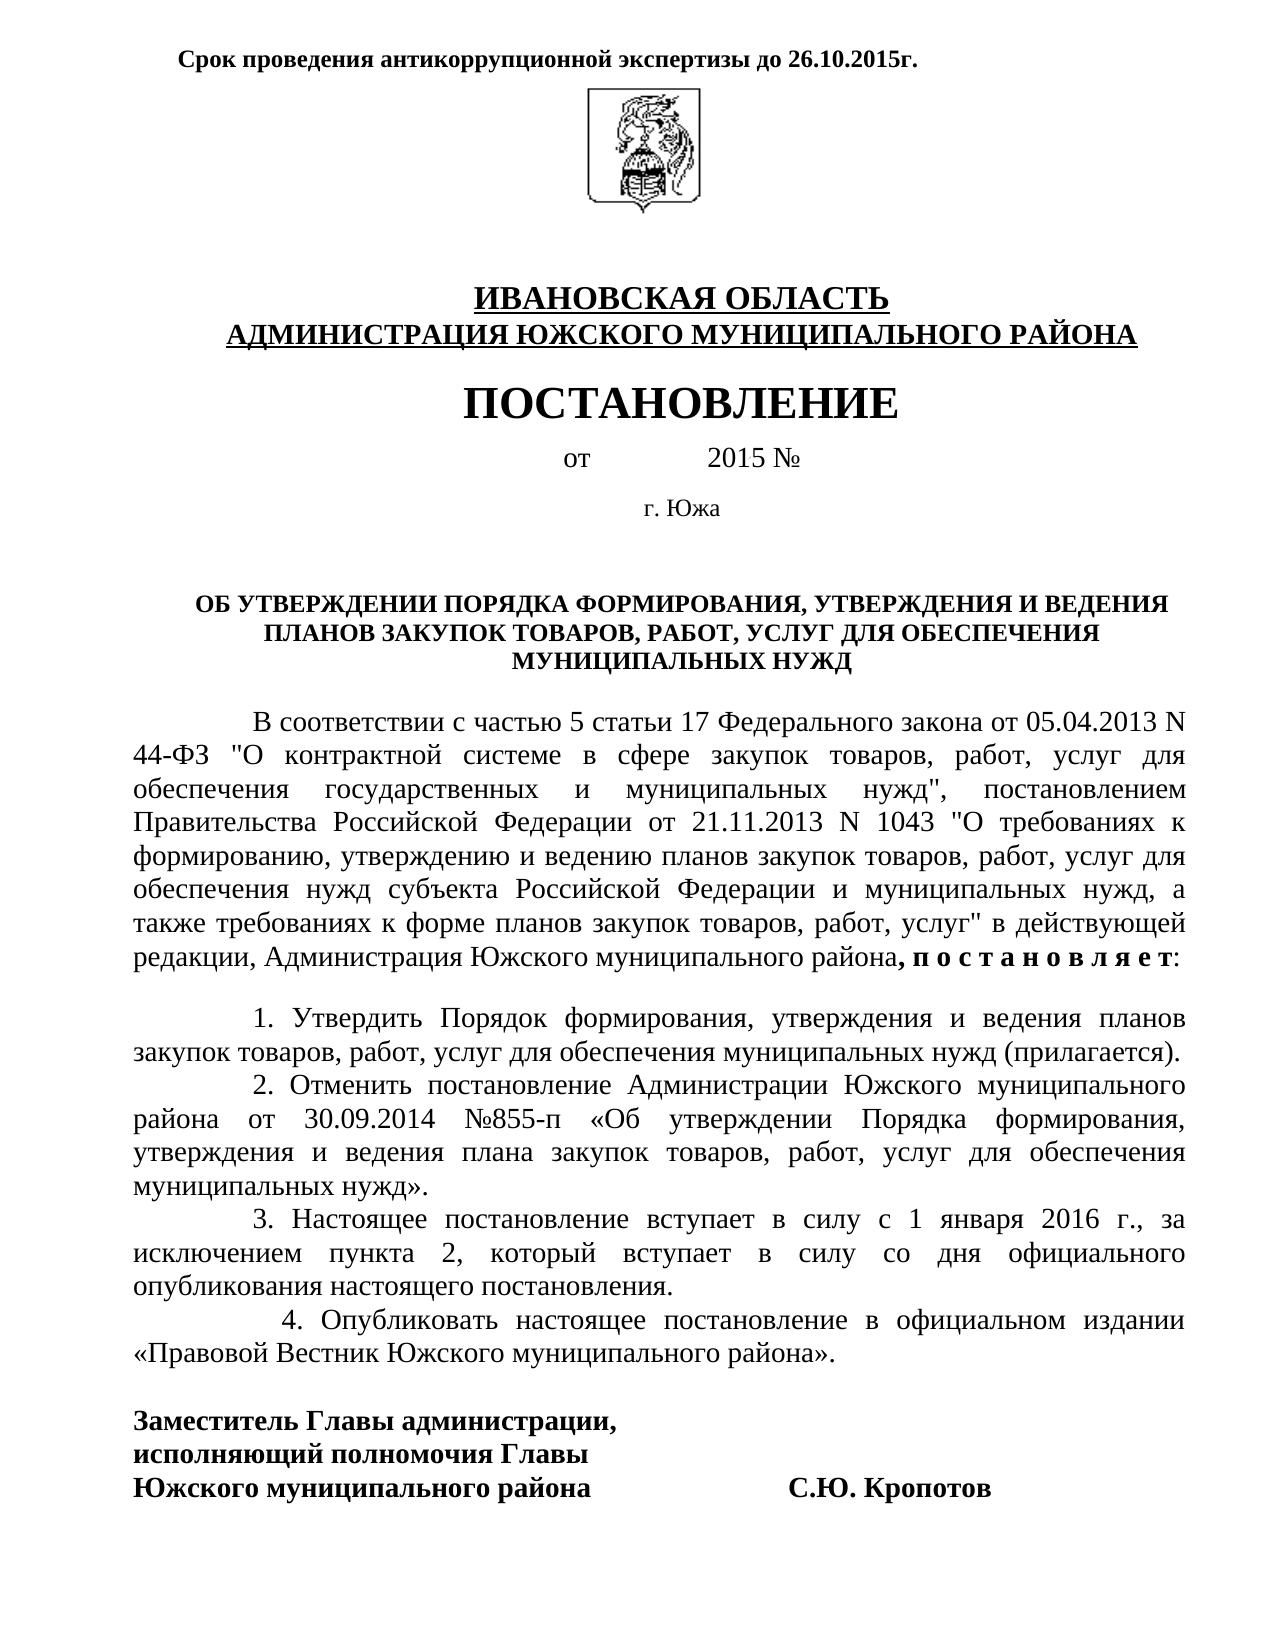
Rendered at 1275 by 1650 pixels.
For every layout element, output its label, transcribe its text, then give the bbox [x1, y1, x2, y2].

subtitle ИВАНОВСКАЯ ОБЛАСТЬ [177, 278, 1186, 317]
text 4. Опубликовать настоящее постановление в официальном издании «Правовой Вестник Южского муниципального района». [133, 1302, 1186, 1369]
subtitle Срок проведения антикоррупционной экспертизы до 26.10.2015г. [177, 44, 1186, 73]
text г. Южа [177, 493, 1186, 522]
subtitle АДМИНИСТРАЦИЯ ЮЖСКОГО МУНИЦИПАЛЬНОГО РАЙОНА [177, 317, 1186, 350]
text 2. Отменить постановление Администрации Южского муниципального района от 30.09.2014 №855-п «Об утверждении Порядка формирования, утверждения и ведения плана закупок товаров, работ, услуг для обеспечения муниципальных нужд». [133, 1067, 1186, 1201]
text В соответствии с частью 5 статьи 17 Федерального закона от 05.04.2013 N 44-ФЗ "О контрактной системе в сфере закупок товаров, работ, услуг для обеспечения государственных и муниципальных нужд", постановлением Правительства Российской Федерации от 21.11.2013 N 1043 "О требованиях к формированию, утверждению и ведению планов закупок товаров, работ, услуг для обеспечения нужд субъекта Российской Федерации и муниципальных нужд, а также требованиях к форме планов закупок товаров, работ, услуг" в действующей редакции, Администрация Южского муниципального района, п о с т а н о в л я е т: [133, 704, 1186, 972]
text 3. Настоящее постановление вступает в силу с 1 января 2016 г., за исключением пункта 2, который вступает в силу со дня официального опубликования настоящего постановления. [133, 1201, 1186, 1302]
text от 2015 № [177, 441, 1186, 474]
picture [578, 81, 714, 221]
text Заместитель Главы администрации, [133, 1403, 1186, 1436]
subtitle ОБ УТВЕРЖДЕНИИ ПОРЯДКА ФОРМИРОВАНИЯ, УТВЕРЖДЕНИЯ И ВЕДЕНИЯ ПЛАНОВ ЗАКУПОК ТОВАРОВ, РАБОТ, УСЛУГ ДЛЯ ОБЕСПЕЧЕНИЯ МУНИЦИПАЛЬНЫХ НУЖД [177, 589, 1186, 675]
text ПОСТАНОВЛЕНИЕ [177, 375, 1186, 428]
text 1. Утвердить Порядок формирования, утверждения и ведения планов закупок товаров, работ, услуг для обеспечения муниципальных нужд (прилагается). [133, 1000, 1186, 1067]
text исполняющий полномочия Главы [133, 1436, 1186, 1470]
text Южского муниципального района С.Ю. Кропотов [133, 1470, 1186, 1503]
